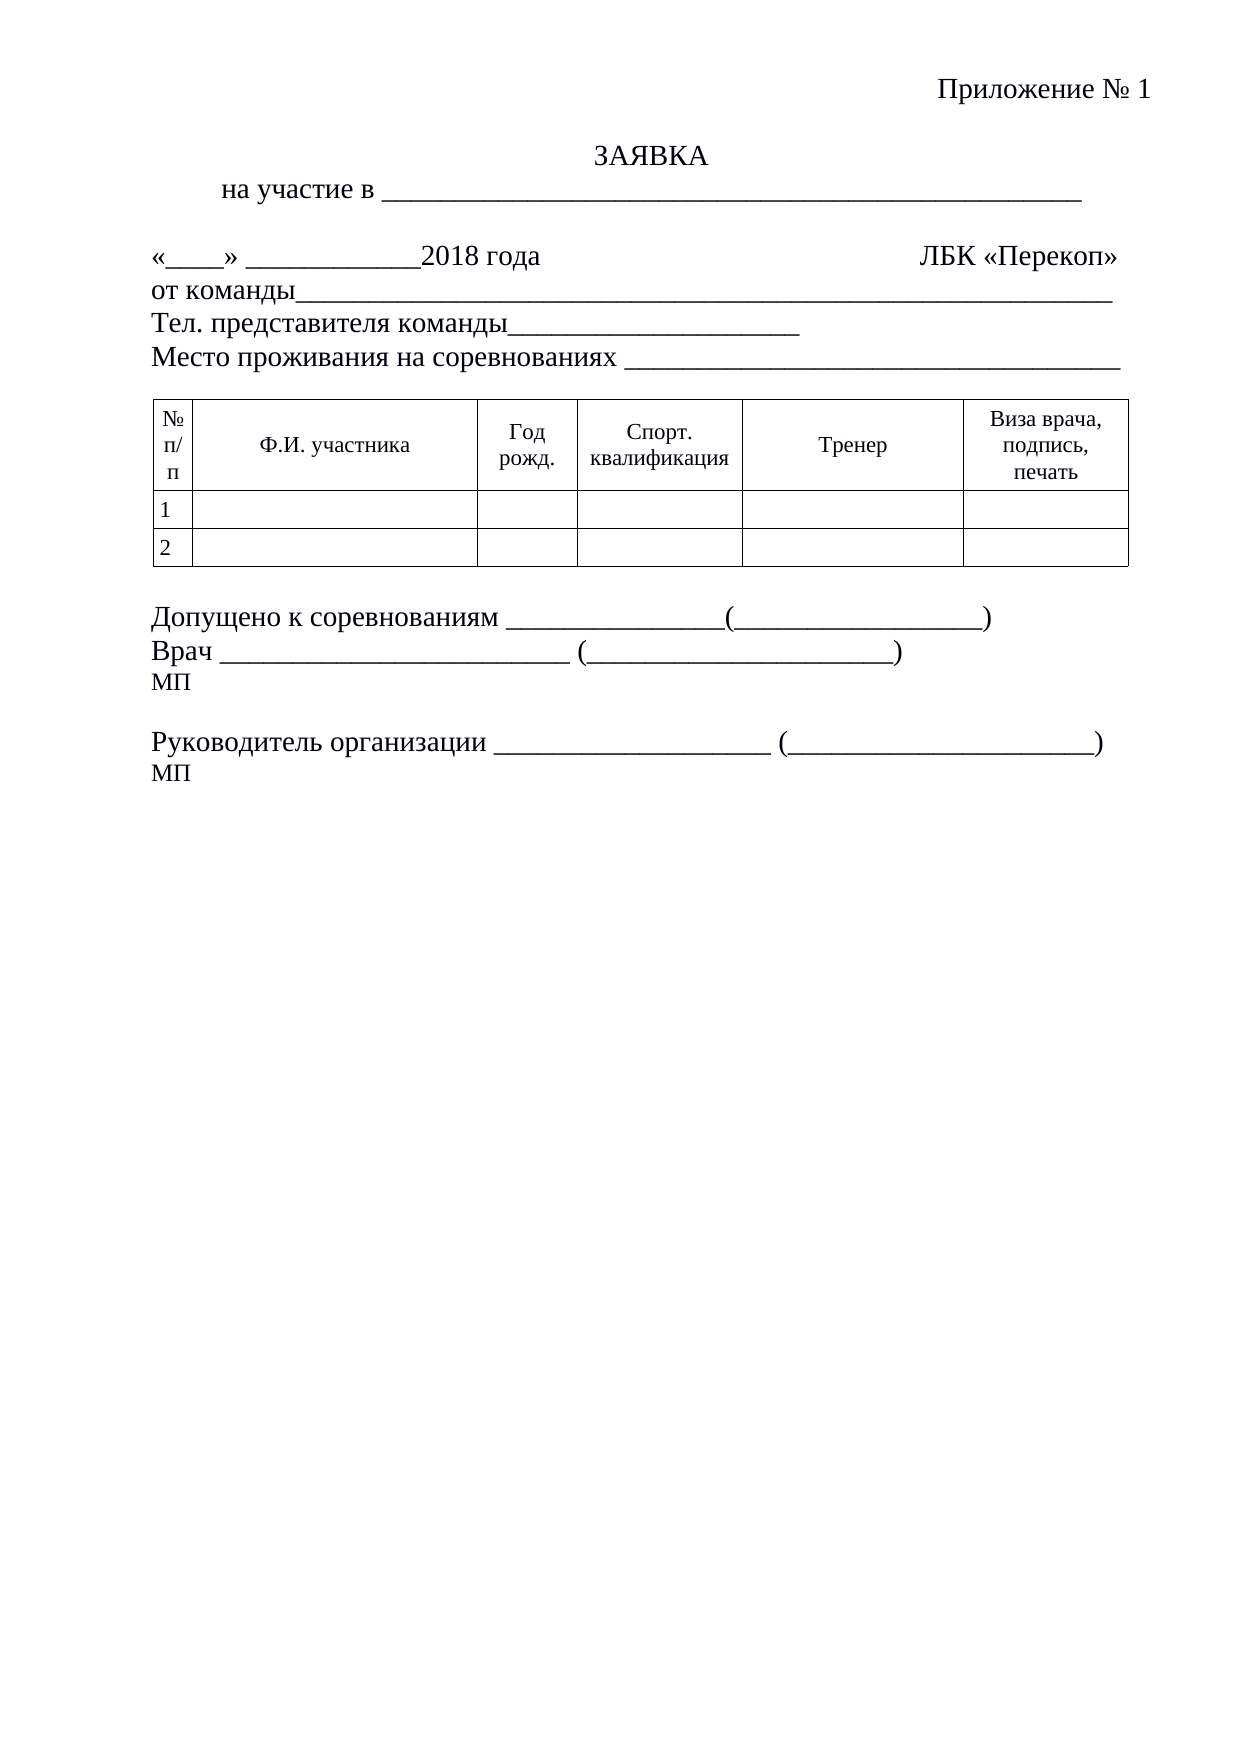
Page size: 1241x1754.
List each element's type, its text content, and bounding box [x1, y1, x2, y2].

table_cell [193, 529, 477, 566]
text МП [151, 758, 1152, 786]
table_header Тренер [743, 400, 963, 490]
table_cell [578, 491, 742, 528]
text Место проживания на соревнованиях __________________________________ [151, 339, 1152, 373]
text МП [151, 667, 1152, 695]
table_cell [578, 529, 742, 566]
table_header Ф.И. участника [193, 400, 477, 490]
table_cell [964, 491, 1128, 528]
text Приложение № 1 [185, 71, 1152, 104]
table_cell [193, 491, 477, 528]
text от команды________________________________________________________ [151, 272, 1152, 306]
table_header Виза врача, подпись, печать [964, 400, 1128, 490]
text Руководитель организации ___________________ (_____________________) [151, 724, 1152, 758]
table_cell [478, 529, 577, 566]
table_cell 2 [154, 529, 192, 566]
text на участие в ________________________________________________ [151, 171, 1152, 205]
table_cell [743, 529, 963, 566]
text ЗАЯВКА [151, 138, 1152, 171]
table_cell [743, 491, 963, 528]
text Допущено к соревнованиям _______________(_________________) [151, 599, 1152, 633]
table_header Спорт. квалификация [578, 400, 742, 490]
text Врач ________________________ (_____________________) [151, 633, 1152, 667]
table_header № п/п [154, 400, 192, 490]
table_header Год рожд. [478, 400, 577, 490]
table_cell [478, 491, 577, 528]
text Тел. представителя команды____________________ [151, 306, 1152, 339]
text «____» ____________2018 года ЛБК «Перекоп» [151, 238, 1152, 272]
table_cell [964, 529, 1128, 566]
table_cell 1 [154, 491, 192, 528]
